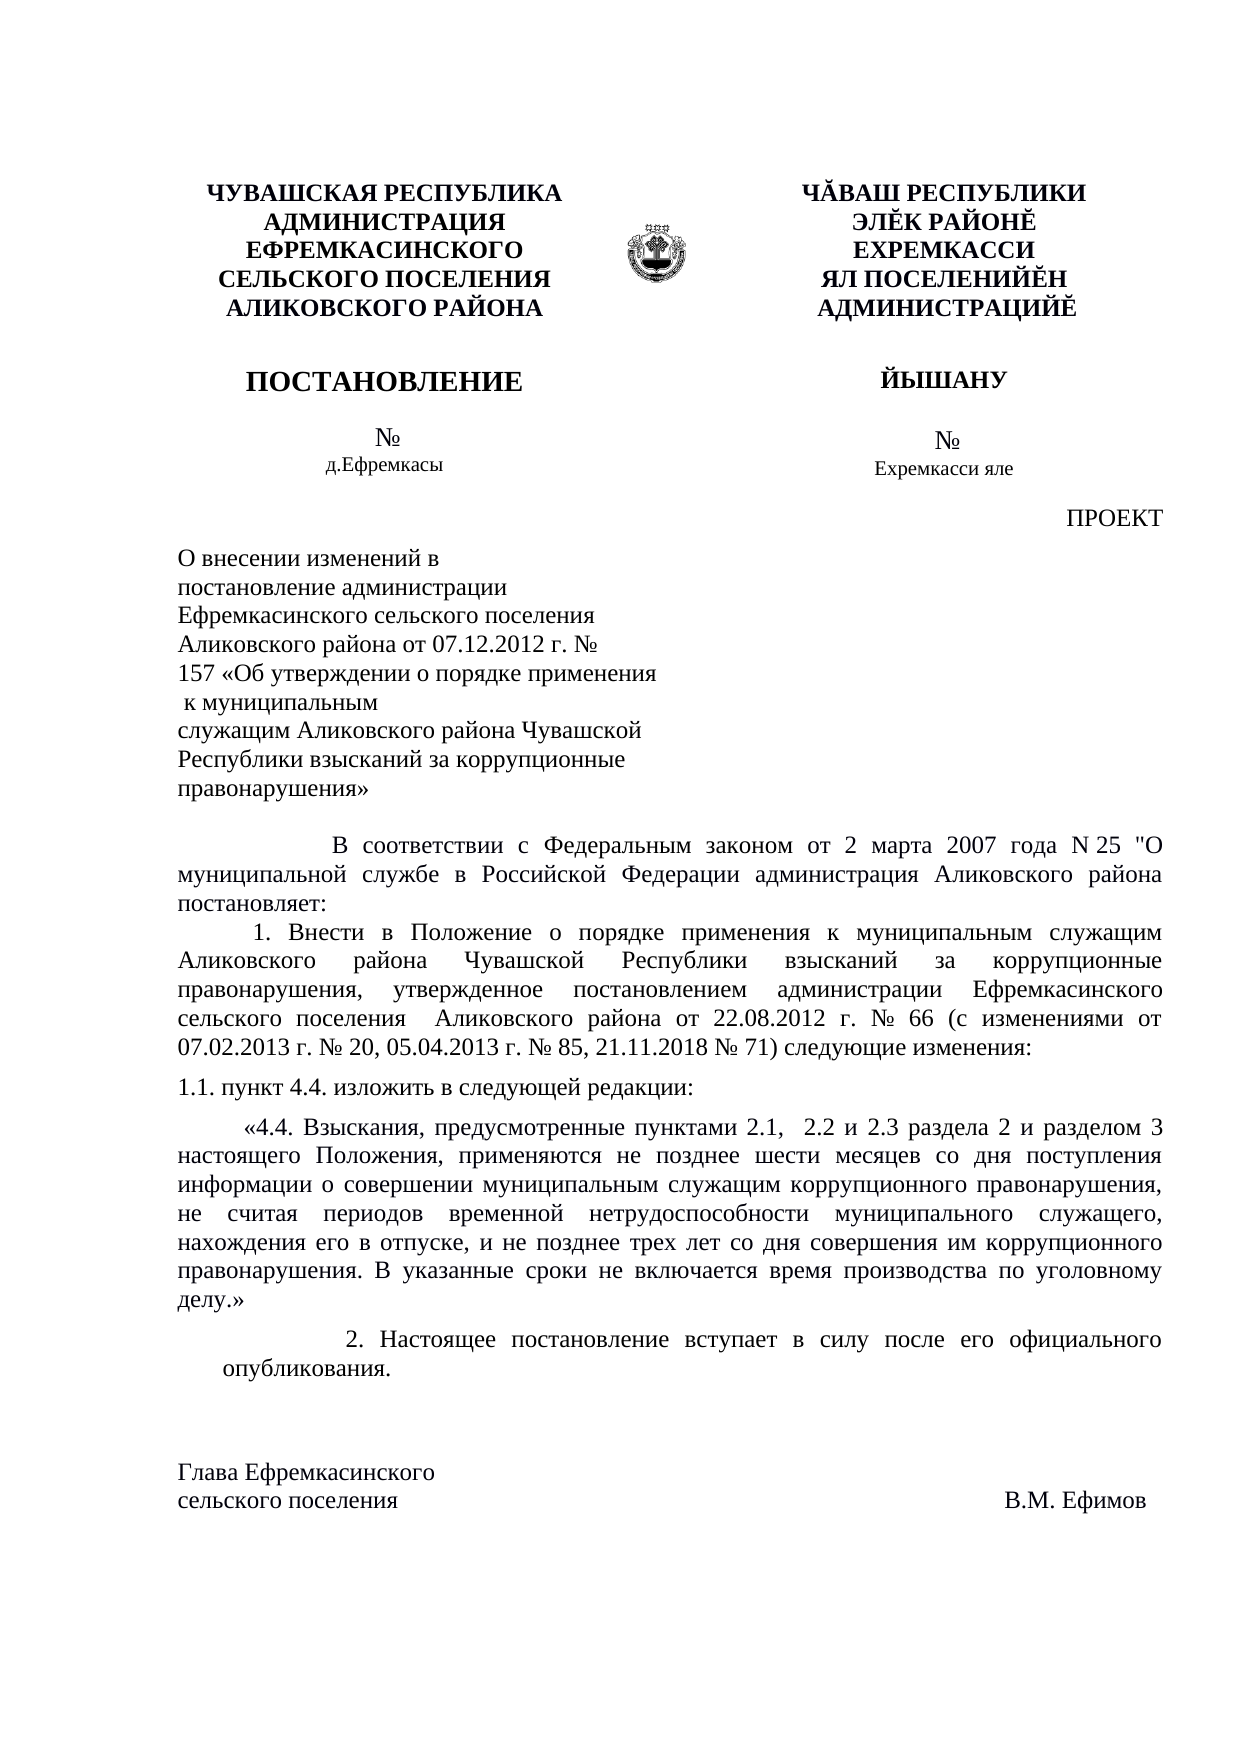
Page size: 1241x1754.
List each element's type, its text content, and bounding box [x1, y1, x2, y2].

table_header [603, 178, 725, 492]
subtitle 157 «Об утверждении о порядке применения [177, 658, 1163, 687]
table_header ЧУВАШСКАЯ РЕСПУБЛИКА АДМИНИСТРАЦИЯ ЕФРЕМКАСИНСКОГО СЕЛЬСКОГО ПОСЕЛЕНИЯ АЛИКОВСКОГО РАЙОНА [166, 178, 603, 346]
subtitle 1.1. пункт 4.4. изложить в следующей редакции: [177, 1072, 1163, 1100]
table_cell ПОСТАНОВЛЕНИЕ № д.Ефремкасы [166, 346, 603, 492]
subtitle Республики взысканий за коррупционные [177, 744, 1163, 773]
subtitle О внесении изменений в [177, 543, 1163, 572]
table_header ЧĂВАШ РЕСПУБЛИКИ ЭЛĔК РАЙОнĕ ЕХРЕМКАССИ ЯЛ ПОСЕЛЕНИЙĕН АДМИНИСТРАЦИЙĕ [725, 178, 1163, 346]
text 1. Внести в Положение о порядке применения к муниципальным служащим Аликовского района Чувашской Республики взысканий за коррупционные правонарушения, утвержденное постановлением администрации Ефремкасинского сельского поселения Аликовского района от 22.08.2012 г. № 66 (с изменениями от 07.02.2013 г. № 20, 05.04.2013 г. № 85, 21.11.2018 № 71) следующие изменения: [177, 917, 1163, 1060]
subtitle правонарушения» [177, 773, 1163, 802]
text В соответствии с Федеральным законом от 2 марта 2007 года N 25 "О муниципальной службе в Российской Федерации администрация Аликовского района постановляет: [177, 830, 1163, 917]
subtitle Ефремкасинского сельского поселения [177, 600, 1163, 629]
text сельского поселения В.М. Ефимов [177, 1486, 1163, 1514]
subtitle ПРОЕКТ [177, 503, 1163, 532]
subtitle к муниципальным [177, 687, 1163, 715]
subtitle 2. Настоящее постановление вступает в силу после его официального опубликования. [177, 1324, 1163, 1382]
subtitle служащим Аликовского района Чувашской [177, 715, 1163, 744]
table_cell ЙЫШАНУ № Ехремкасси яле [725, 346, 1163, 492]
subtitle постановление администрации [177, 572, 1163, 600]
subtitle Аликовского района от 07.12.2012 г. № [177, 629, 1163, 658]
picture [627, 223, 686, 283]
text Глава Ефремкасинского [177, 1457, 1163, 1486]
text «4.4. Взыскания, предусмотренные пунктами 2.1, 2.2 и 2.3 раздела 2 и разделом 3 настоящего Положения, применяются не позднее шести месяцев со дня поступления информации о совершении муниципальным служащим коррупционного правонарушения, не считая периодов временной нетрудоспособности муниципального служащего, нахождения его в отпуске, и не позднее трех лет со дня совершения им коррупционного правонарушения. В указанные сроки не включается время производства по уголовному делу.» [177, 1112, 1163, 1313]
